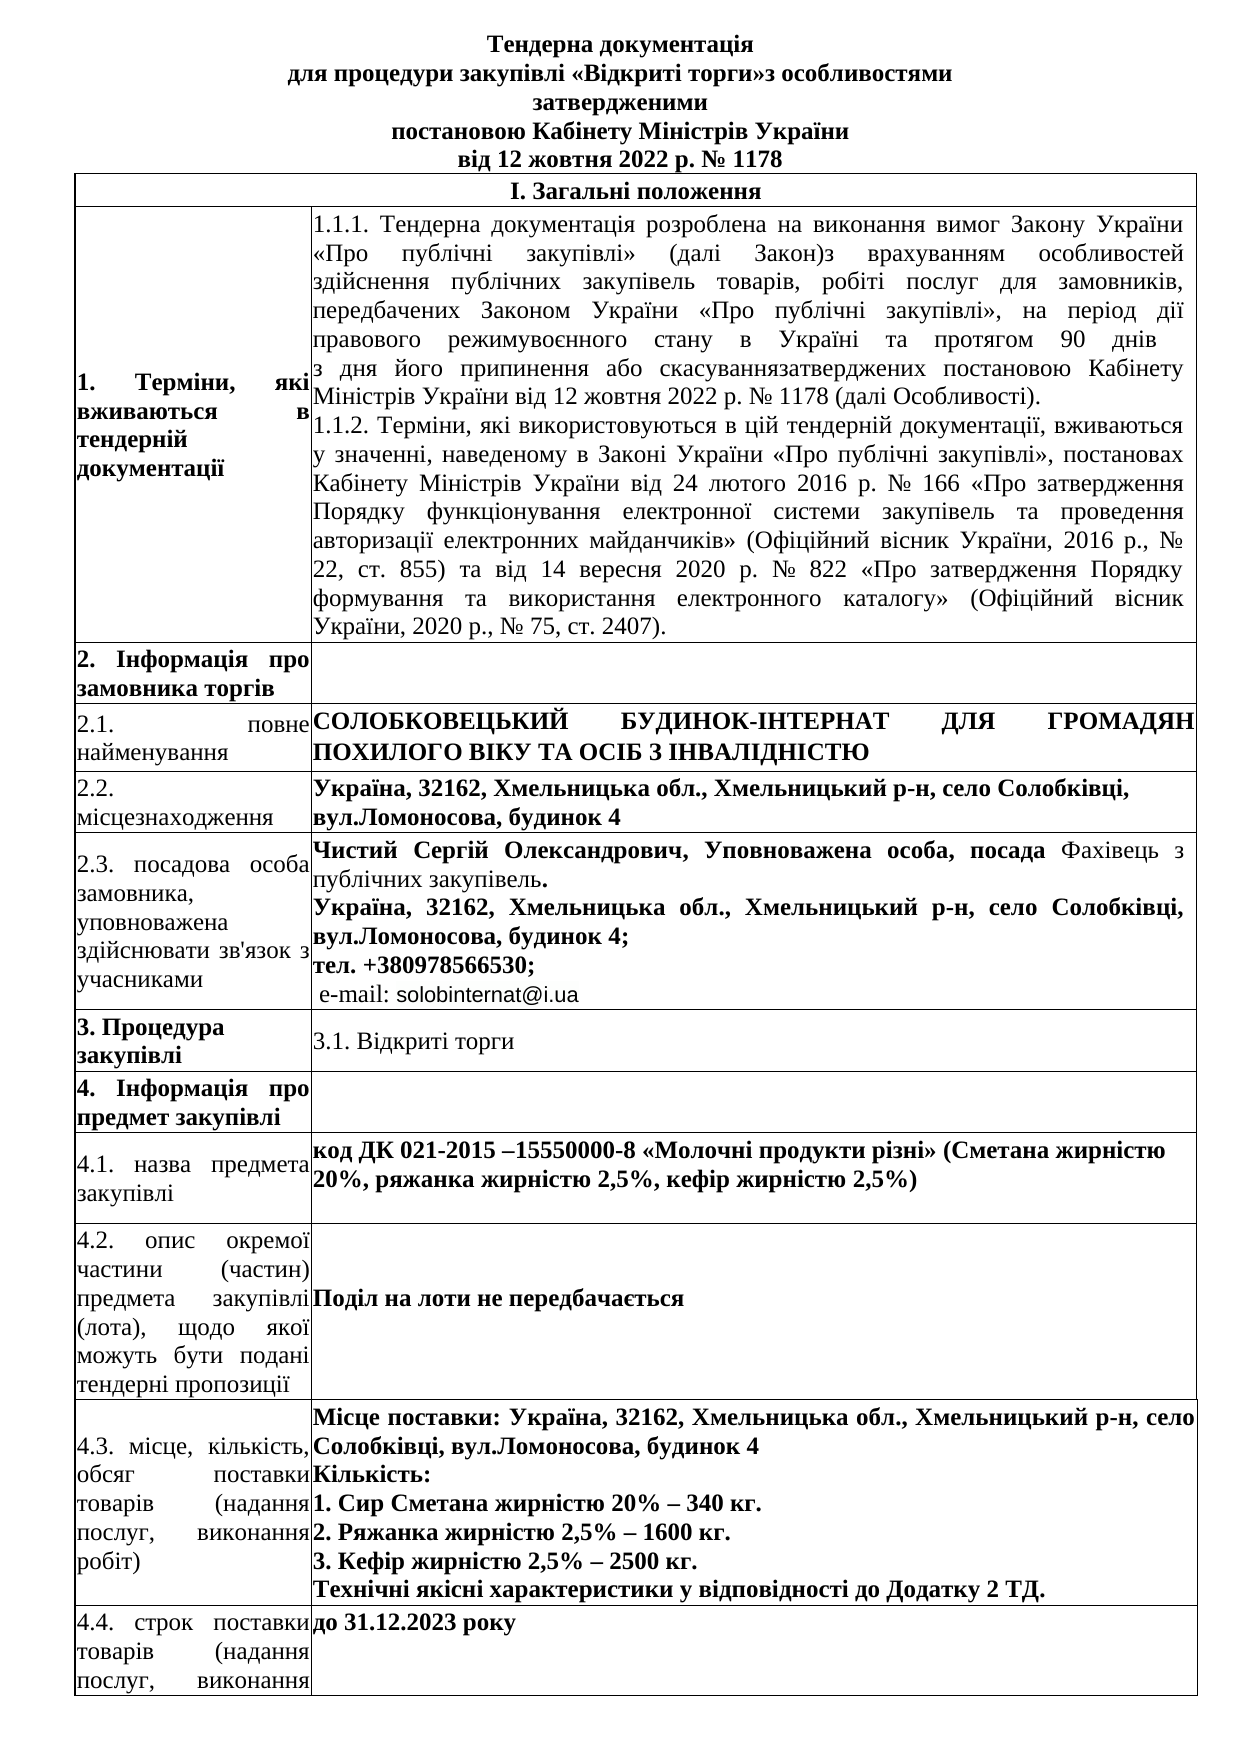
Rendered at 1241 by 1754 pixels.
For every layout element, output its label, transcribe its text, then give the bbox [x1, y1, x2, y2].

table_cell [76, 1606, 311, 1695]
table_header I. Загальні положення [76, 174, 1196, 206]
table_cell 1.1.1. Тендерна документація розроблена на виконання вимог Закону України «Про публічні закупівлі» (далі Закон)з врахуванням особливостей здійснення публічних закупівель товарів, робіті послуг для замовників, передбачених Законом України «Про публічні закупівлі», на період дії правового режимувоєнного стану в Україні та протягом 90 днів з дня його припинення або скасуваннязатверджених постановою Кабінету Міністрів України від 12 жовтня 2022 р. № 1178 (далі Особливості). 1.1.2. Терміни, які використовуються в цій тендерній документації, вживаються у значенні, наведеному в Законі України «Про публічні закупівлі», постановах Кабінету Міністрів України від 24 лютого 2016 р. № 166 «Про затвердження Порядку функціонування електронної системи закупівель та проведення авторизації електронних майданчиків» (Офіційний вісник України, 2016 р., № 22, ст. 855) та від 14 вересня 2020 р. № 822 «Про затвердження Порядку формування та використання електронного каталогу» (Офіційний вісник України, 2020 р., № 75, ст. 2407). [312, 207, 1196, 642]
table_cell 2. Інформація про замовника торгів [76, 643, 311, 703]
table_cell Чистий Сергій Олександрович, Уповноважена особа, посада Фахівець з публічних закупівель. Україна, 32162, Хмельницька обл., Хмельницький р-н, село Солобківці, вул.Ломоносова, будинок 4; тел. +380978566530; e-mail: solobinternat@i.ua [312, 833, 1196, 1009]
table_cell 4.1. назва предмета закупівлі [76, 1133, 311, 1223]
table_cell [312, 643, 1196, 703]
table_cell 3.1. Відкриті торги [312, 1010, 1196, 1071]
table_cell Місце поставки: Україна, 32162, Хмельницька обл., Хмельницький р-н, село Солобківці, вул.Ломоносова, будинок 4 Кількість: 1. Сир Сметана жирністю 20% – 340 кг. 2. Ряжанка жирністю 2,5% – 1600 кг. 3. Кефір жирністю 2,5% – 2500 кг. Технічні якісні характеристики у відповідності до Додатку 2 ТД. [312, 1400, 1197, 1605]
table_cell код ДК 021-2015 –15550000-8 «Молочні продукти різні» (Сметана жирністю 20%, ряжанка жирністю 2,5%, кефір жирністю 2,5%) [312, 1133, 1196, 1223]
table_cell 4.3. місце, кількість, обсяг поставки товарів (надання послуг, виконання робіт) [76, 1400, 311, 1605]
text Тендерна документація [75, 29, 1165, 58]
table_cell [312, 1072, 1196, 1132]
table_cell 2.1. повне найменування [76, 704, 311, 771]
table_cell 2.2. місцезнаходження [76, 772, 311, 832]
table_cell 3. Процедура закупівлі [76, 1010, 311, 1071]
text для процедури закупівлі «Відкриті торги»з особливостями [75, 58, 1165, 87]
table_cell 1. Терміни, які вживаються в тендерній документації [76, 207, 311, 642]
table_cell 4.2. опис окремої частини (частин) предмета закупівлі (лота), щодо якої можуть бути подані тендерні пропозиції [76, 1224, 311, 1399]
table_cell Україна, 32162, Хмельницька обл., Хмельницький р-н, село Солобківці, вул.Ломоносова, будинок 4 [312, 772, 1196, 832]
table_cell Поділ на лоти не передбачається [312, 1224, 1196, 1399]
table_cell СОЛОБКОВЕЦЬКИЙ БУДИНОК-ІНТЕРНАТ ДЛЯ ГРОМАДЯН ПОХИЛОГО ВІКУ ТА ОСІБ З ІНВАЛІДНІСТЮ [312, 704, 1196, 771]
table_cell 4. Інформація про предмет закупівлі [76, 1072, 311, 1132]
text затвердженими постановою Кабінету Міністрів України від 12 жовтня 2022 р. № 1178 [75, 87, 1165, 173]
table_cell до 31.12.2023 року [312, 1606, 1197, 1695]
table_cell 2.3. посадова особа замовника, уповноважена здійснювати зв'язок з учасниками [76, 833, 311, 1009]
